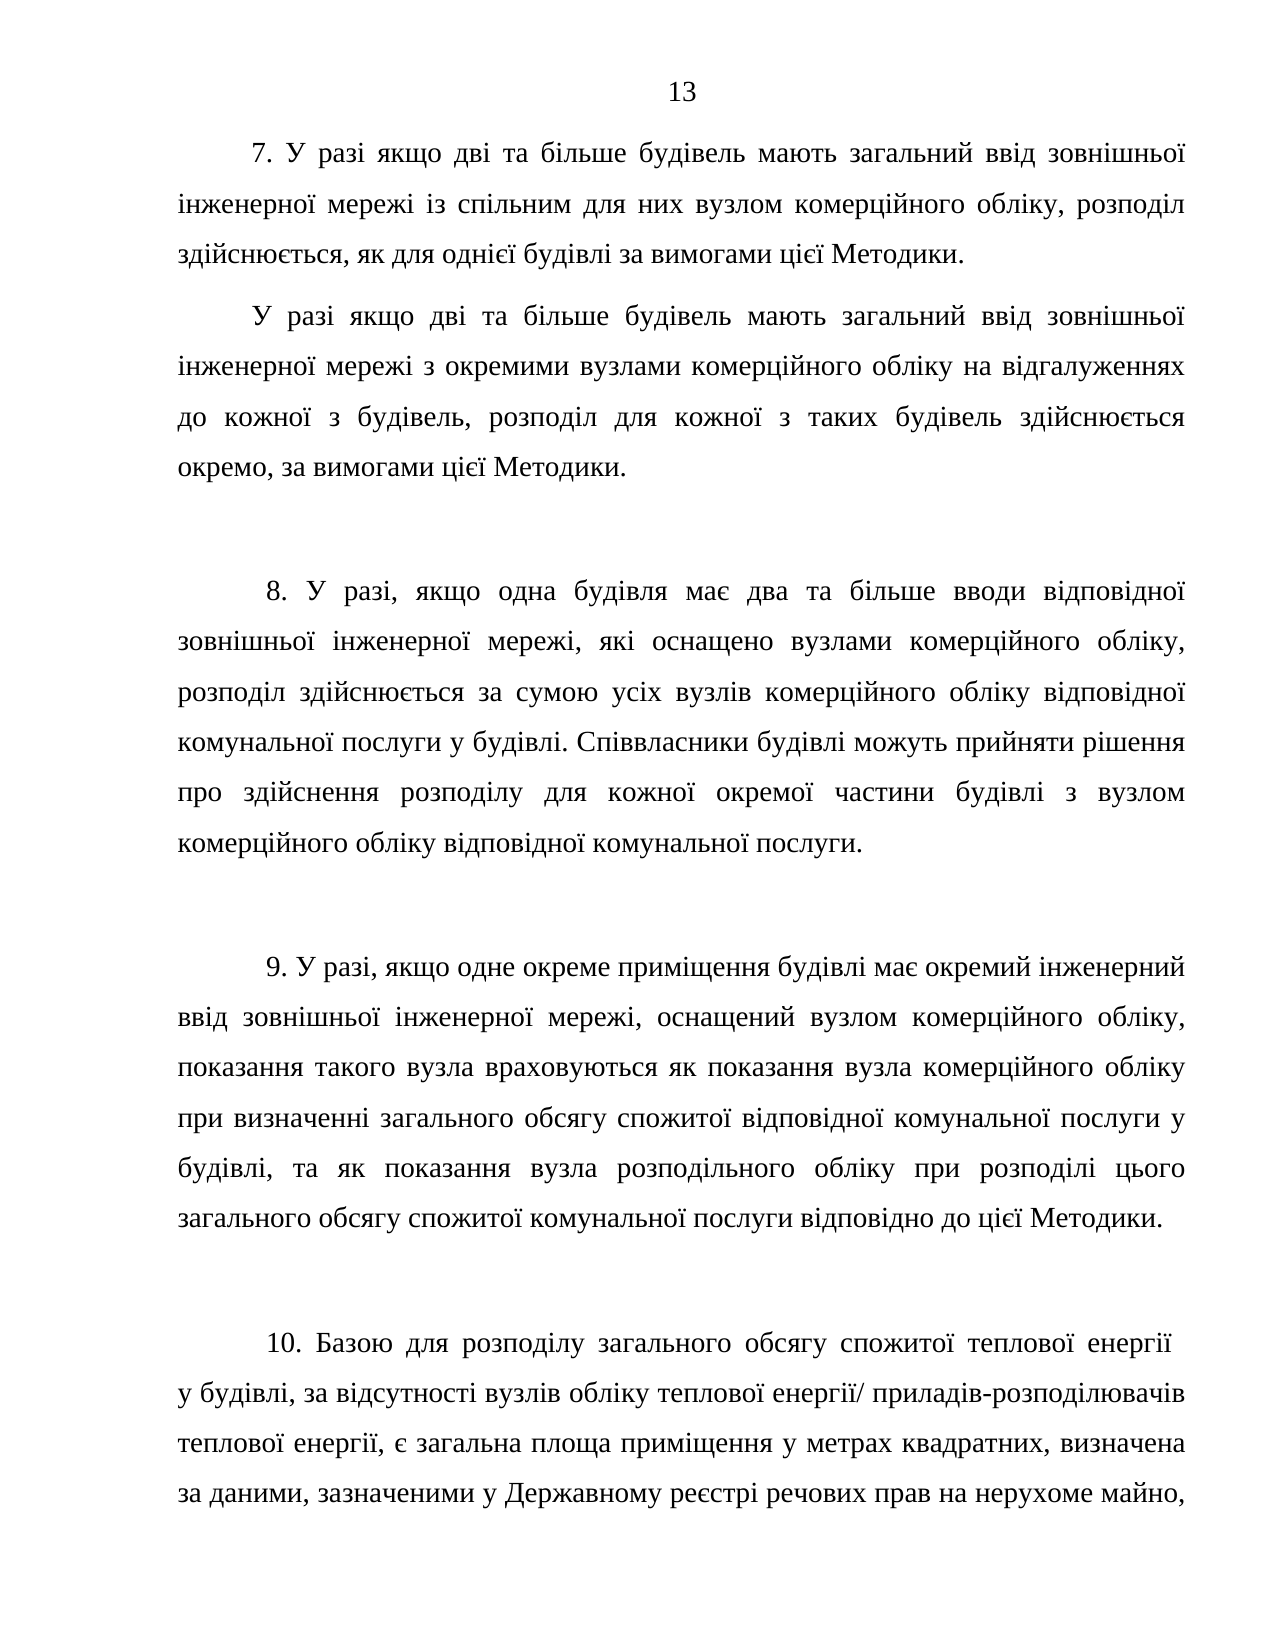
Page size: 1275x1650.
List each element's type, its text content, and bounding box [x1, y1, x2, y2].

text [177, 1325, 1186, 1509]
text 9. У разі, якщо одне окреме приміщення будівлі має окремий інженерний ввід зовнішньої інженерної мережі, оснащений вузлом комерційного обліку, показання такого вузла враховуються як показання вузла комерційного обліку при визначенні загального обсягу спожитої відповідної комунальної послуги у будівлі, та як показання вузла розподільного обліку при розподілі цього загального обсягу спожитої комунальної послуги відповідно до цієї Методики. [177, 949, 1186, 1234]
text 8. У разі, якщо одна будівля має два та більше вводи відповідної зовнішньої інженерної мережі, які оснащено вузлами комерційного обліку, розподіл здійснюється за сумою усіх вузлів комерційного обліку відповідної комунальної послуги у будівлі. Співвласники будівлі можуть прийняти рішення про здійснення розподілу для кожної окремої частини будівлі з вузлом комерційного обліку відповідної комунальної послуги. [177, 573, 1186, 858]
text У разі якщо дві та більше будівель мають загальний ввід зовнішньої інженерної мережі з окремими вузлами комерційного обліку на відгалуженнях до кожної з будівель, розподіл для кожної з таких будівель здійснюється окремо, за вимогами цієї Методики. [177, 298, 1186, 483]
text 7. У разі якщо дві та більше будівель мають загальний ввід зовнішньої інженерної мережі із спільним для них вузлом комерційного обліку, розподіл здійснюється, як для однієї будівлі за вимогами цієї Методики. [177, 135, 1186, 269]
